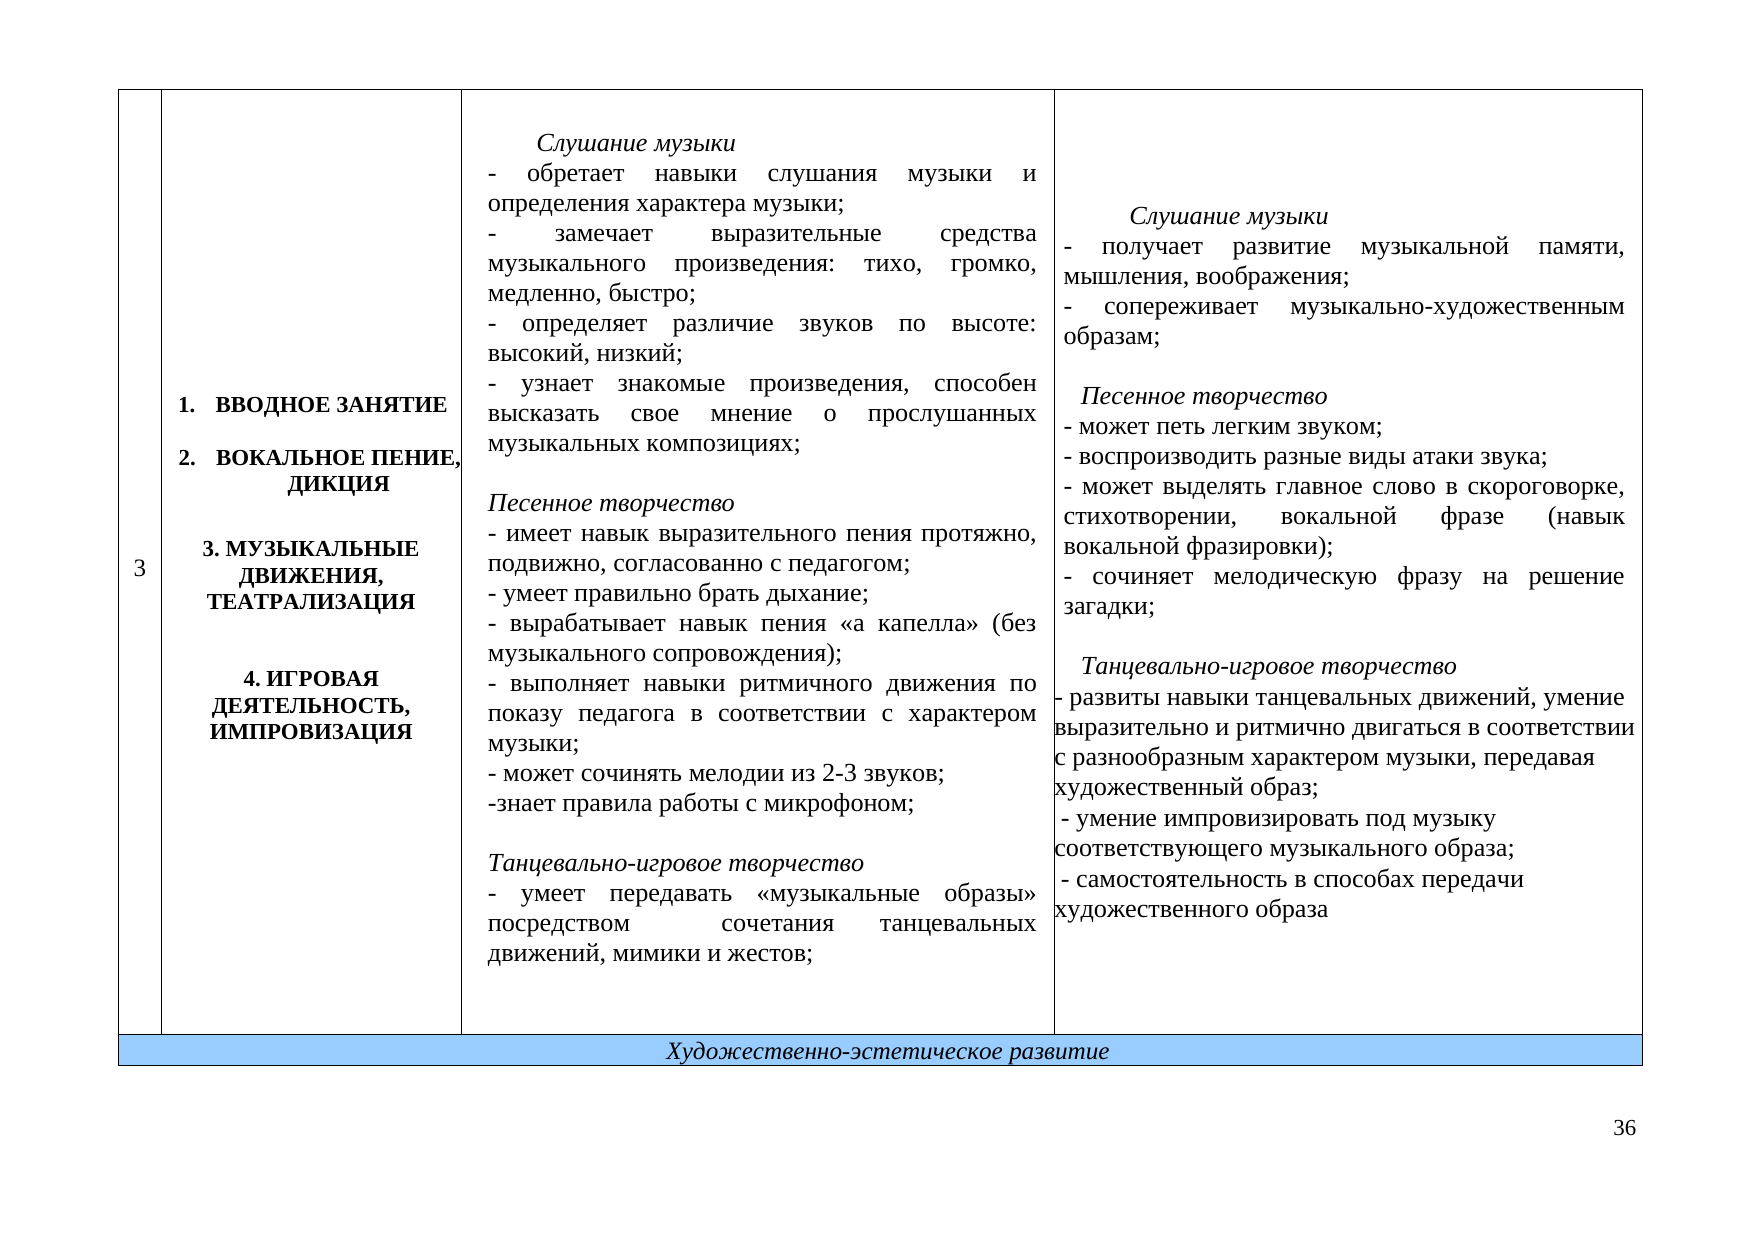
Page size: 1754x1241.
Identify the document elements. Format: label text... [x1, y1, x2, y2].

table_cell Слушание музыки - получает развитие музыкальной памяти, мышления, воображения; - сопереживает музыкально-художественным образам; Песенное творчество - может петь легким звуком; - воспроизводить разные виды атаки звука; - может выделять главное слово в скороговорке, стихотворении, вокальной фразе (навык вокальной фразировки); - сочиняет мелодическую фразу на решение загадки; Танцевально-игровое творчество - развиты навыки танцевальных движений, умение выразительно и ритмично двигаться в соответствии с разнообразным характером музыки, передавая художественный образ; - умение импровизировать под музыку соответствующего музыкального образа; - самостоятельность в способах передачи художественного образа [1055, 90, 1642, 1034]
table_cell 3 [119, 90, 161, 1034]
table_cell ВВОДНОЕ ЗАНЯТИЕ ВОКАЛЬНОЕ ПЕНИЕ, ДИКЦИЯ 3. МУЗЫКАЛЬНЫЕ ДВИЖЕНИЯ, ТЕАТРАЛИЗАЦИЯ 4. ИГРОВАЯ ДЕЯТЕЛЬНОСТЬ, ИМПРОВИЗАЦИЯ [162, 90, 461, 1034]
table_cell Художественно-эстетическое развитие [119, 1035, 1642, 1065]
table_cell Слушание музыки - обретает навыки слушания музыки и определения характера музыки; - замечает выразительные средства музыкального произведения: тихо, громко, медленно, быстро; - определяет различие звуков по высоте: высокий, низкий; - узнает знакомые произведения, способен высказать свое мнение о прослушанных музыкальных композициях; Песенное творчество - имеет навык выразительного пения протяжно, подвижно, согласованно с педагогом; - умеет правильно брать дыхание; - вырабатывает навык пения «а капелла» (без музыкального сопровождения); - выполняет навыки ритмичного движения по показу педагога в соответствии с характером музыки; - может сочинять мелодии из 2-3 звуков; -знает правила работы с микрофоном; Танцевально-игровое творчество - умеет передавать «музыкальные образы» посредством сочетания танцевальных движений, мимики и жестов; [462, 90, 1054, 1034]
